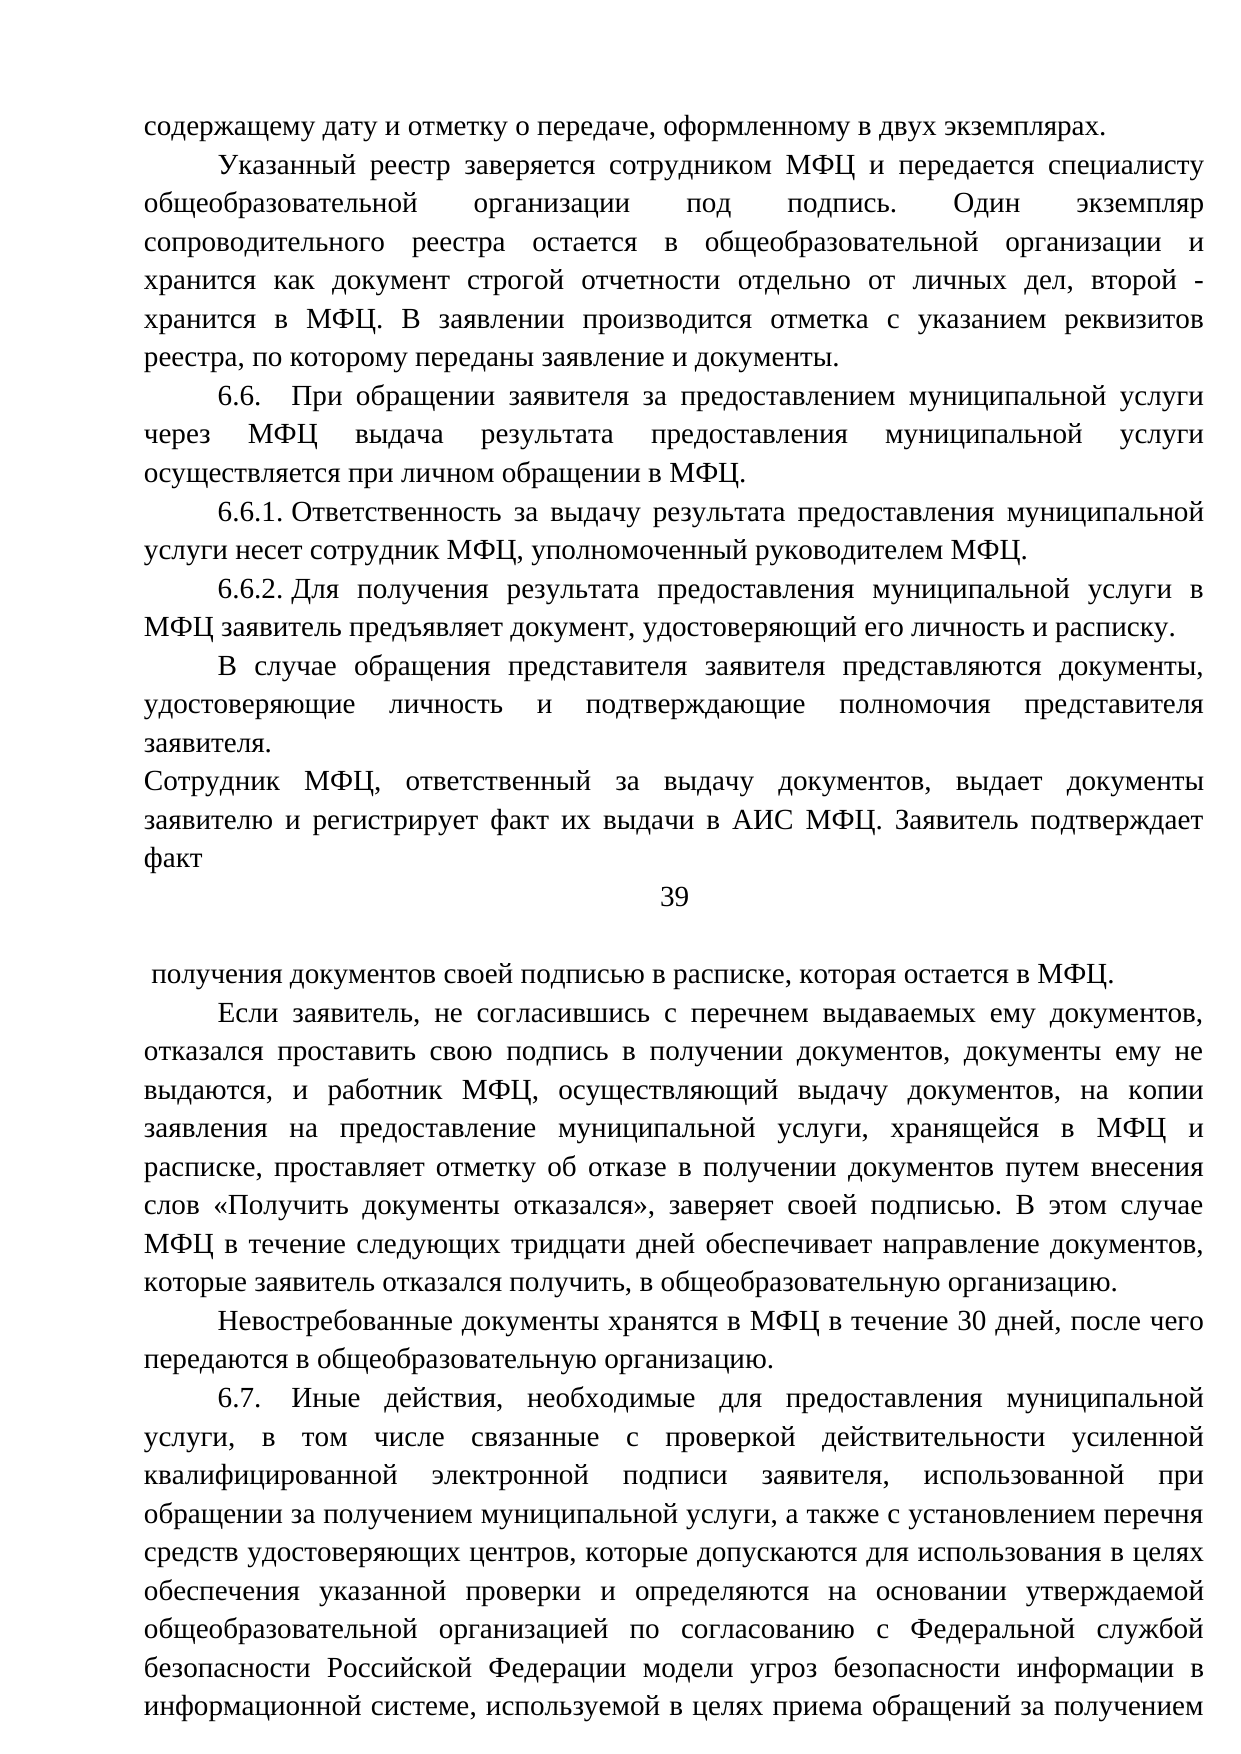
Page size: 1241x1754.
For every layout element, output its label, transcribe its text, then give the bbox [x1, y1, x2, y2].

text Сотрудник МФЦ, ответственный за выдачу документов, выдает документы заявителю и регистрирует факт их выдачи в АИС МФЦ. Заявитель подтверждает факт [144, 763, 1205, 874]
text получения документов своей подписью в расписке, которая остается в МФЦ. [144, 956, 1205, 990]
text 39 [144, 879, 1205, 913]
text 6.6.1. Ответственность за выдачу результата предоставления муниципальной услуги несет сотрудник МФЦ, уполномоченный руководителем МФЦ. [144, 494, 1205, 566]
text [144, 108, 1205, 142]
text 6.6. При обращении заявителя за предоставлением муниципальной услуги через МФЦ выдача результата предоставления муниципальной услуги осуществляется при личном обращении в МФЦ. [144, 378, 1205, 489]
text Указанный реестр заверяется сотрудником МФЦ и передается специалисту общеобразовательной организации под подпись. Один экземпляр сопроводительного реестра остается в общеобразовательной организации и хранится как документ строгой отчетности отдельно от личных дел, второй - хранится в МФЦ. В заявлении производится отметка с указанием реквизитов реестра, по которому переданы заявление и документы. [144, 147, 1205, 373]
text Если заявитель, не согласившись с перечнем выдаваемых ему документов, отказался проставить свою подпись в получении документов, документы ему не выдаются, и работник МФЦ, осуществляющий выдачу документов, на копии заявления на предоставление муниципальной услуги, хранящейся в МФЦ и расписке, проставляет отметку об отказе в получении документов путем внесения слов «Получить документы отказался», заверяет своей подписью. В этом случае МФЦ в течение следующих тридцати дней обеспечивает направление документов, которые заявитель отказался получить, в общеобразовательную организацию. [144, 995, 1205, 1298]
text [144, 1380, 1205, 1722]
text 6.6.2. Для получения результата предоставления муниципальной услуги в МФЦ заявитель предъявляет документ, удостоверяющий его личность и расписку. [144, 571, 1205, 643]
text Невостребованные документы хранятся в МФЦ в течение 30 дней, после чего передаются в общеобразовательную организацию. [144, 1303, 1205, 1375]
text В случае обращения представителя заявителя представляются документы, удостоверяющие личность и подтверждающие полномочия представителя заявителя. [144, 648, 1205, 758]
